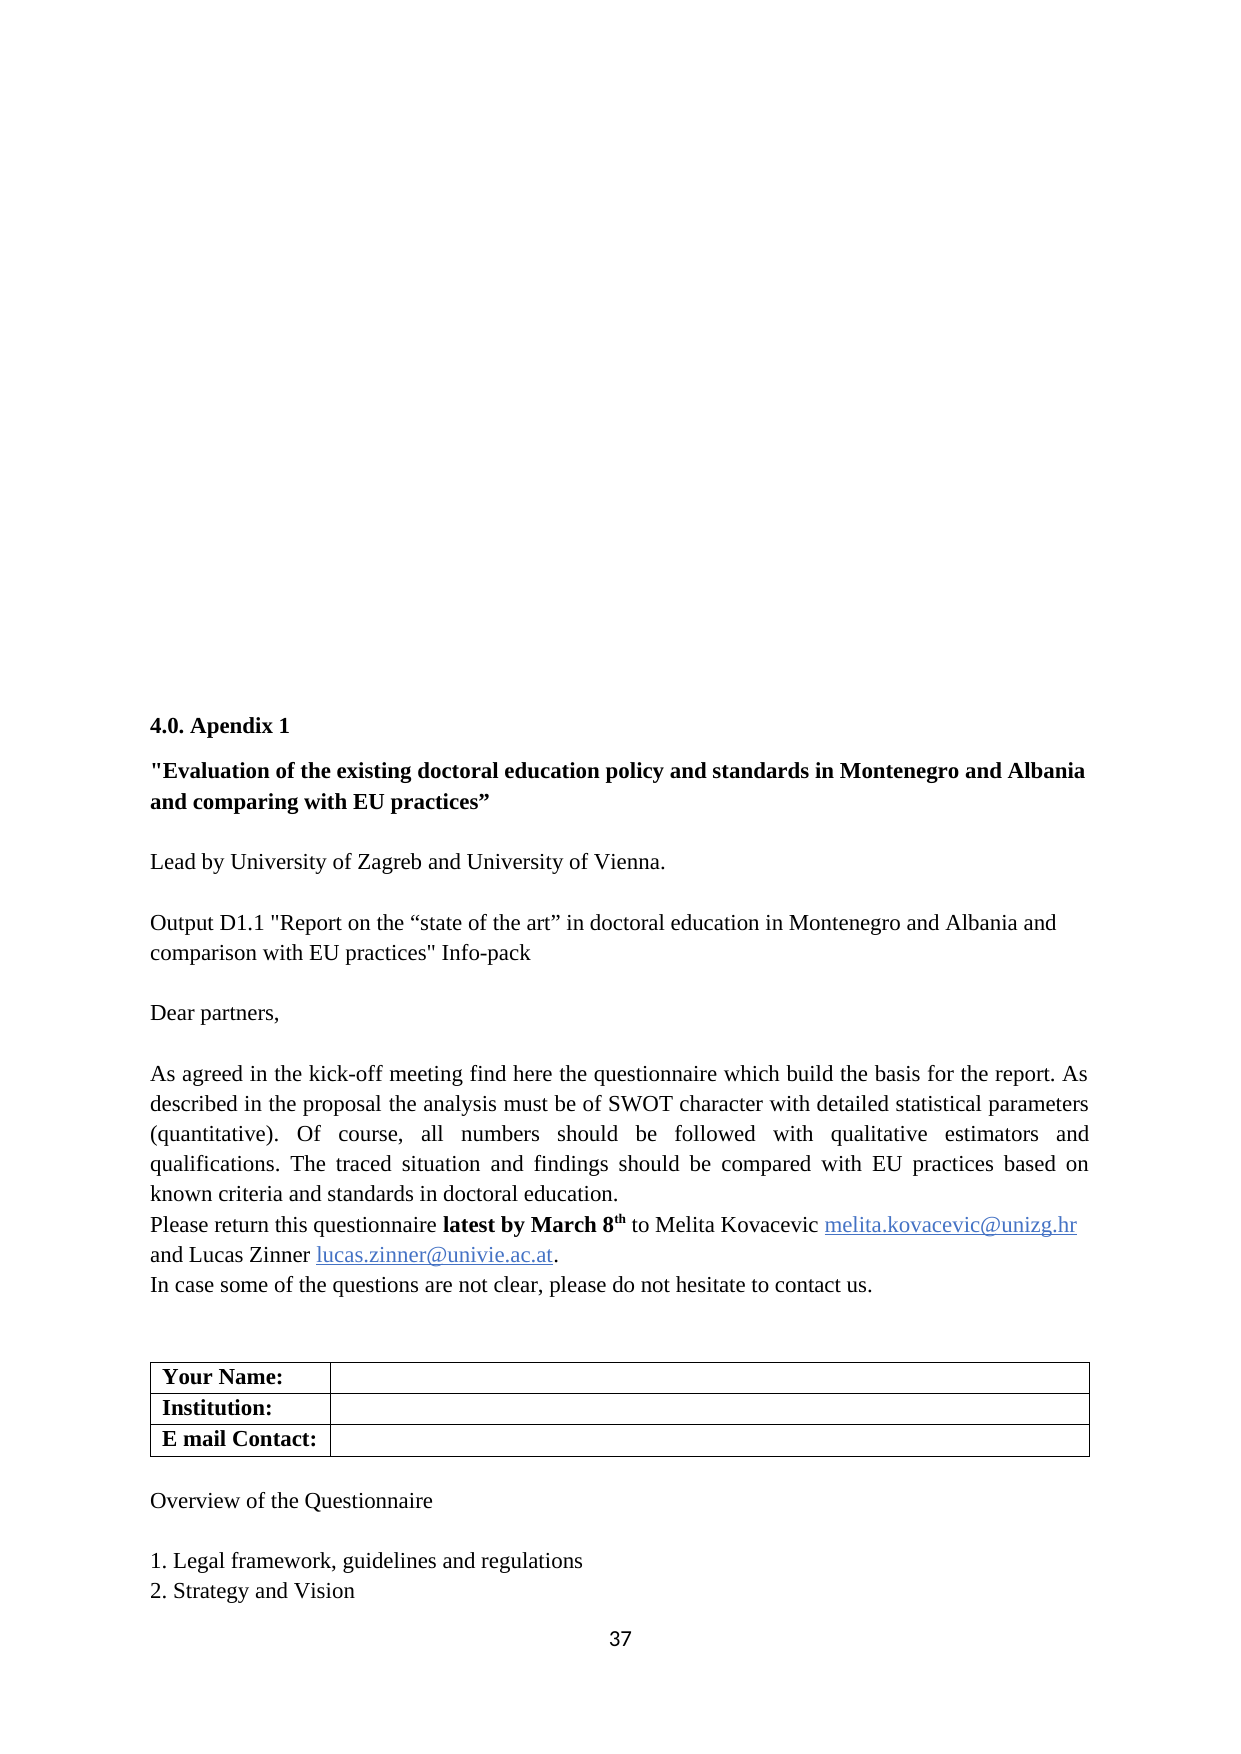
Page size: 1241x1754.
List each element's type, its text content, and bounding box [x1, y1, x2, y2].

table_cell Institution: [151, 1394, 330, 1424]
text Please return this questionnaire latest by March 8th to Melita Kovacevic melita.kovacevic@unizg.hr and Lucas Zinner lucas.zinner@univie.ac.at. [150, 1211, 1090, 1267]
table_cell [331, 1425, 1089, 1456]
table_header [331, 1363, 1089, 1393]
table_header Your Name: [151, 1363, 330, 1393]
text Dear partners, [150, 999, 1090, 1026]
text 4.0. Apendix 1 [150, 712, 1090, 739]
text In case some of the questions are not clear, please do not hesitate to contact us. [150, 1271, 1090, 1297]
text "Evaluation of the existing doctoral education policy and standards in Montenegro and Albania and comparing with EU practices” Lead by University of Zagreb and University of Vienna. Output D1.1 "Report on the “state of the art” in doctoral education in Montenegro and Albania and comparison with EU practices" Info-pack [150, 758, 1090, 965]
table_cell [331, 1394, 1089, 1424]
text As agreed in the kick-off meeting find here the questionnaire which build the basis for the report. As described in the proposal the analysis must be of SWOT character with detailed statistical parameters (quantitative). Of course, all numbers should be followed with qualitative estimators and qualifications. The traced situation and findings should be compared with EU practices based on known criteria and standards in doctoral education. [150, 1060, 1090, 1207]
table_cell E mail Contact: [151, 1425, 330, 1456]
